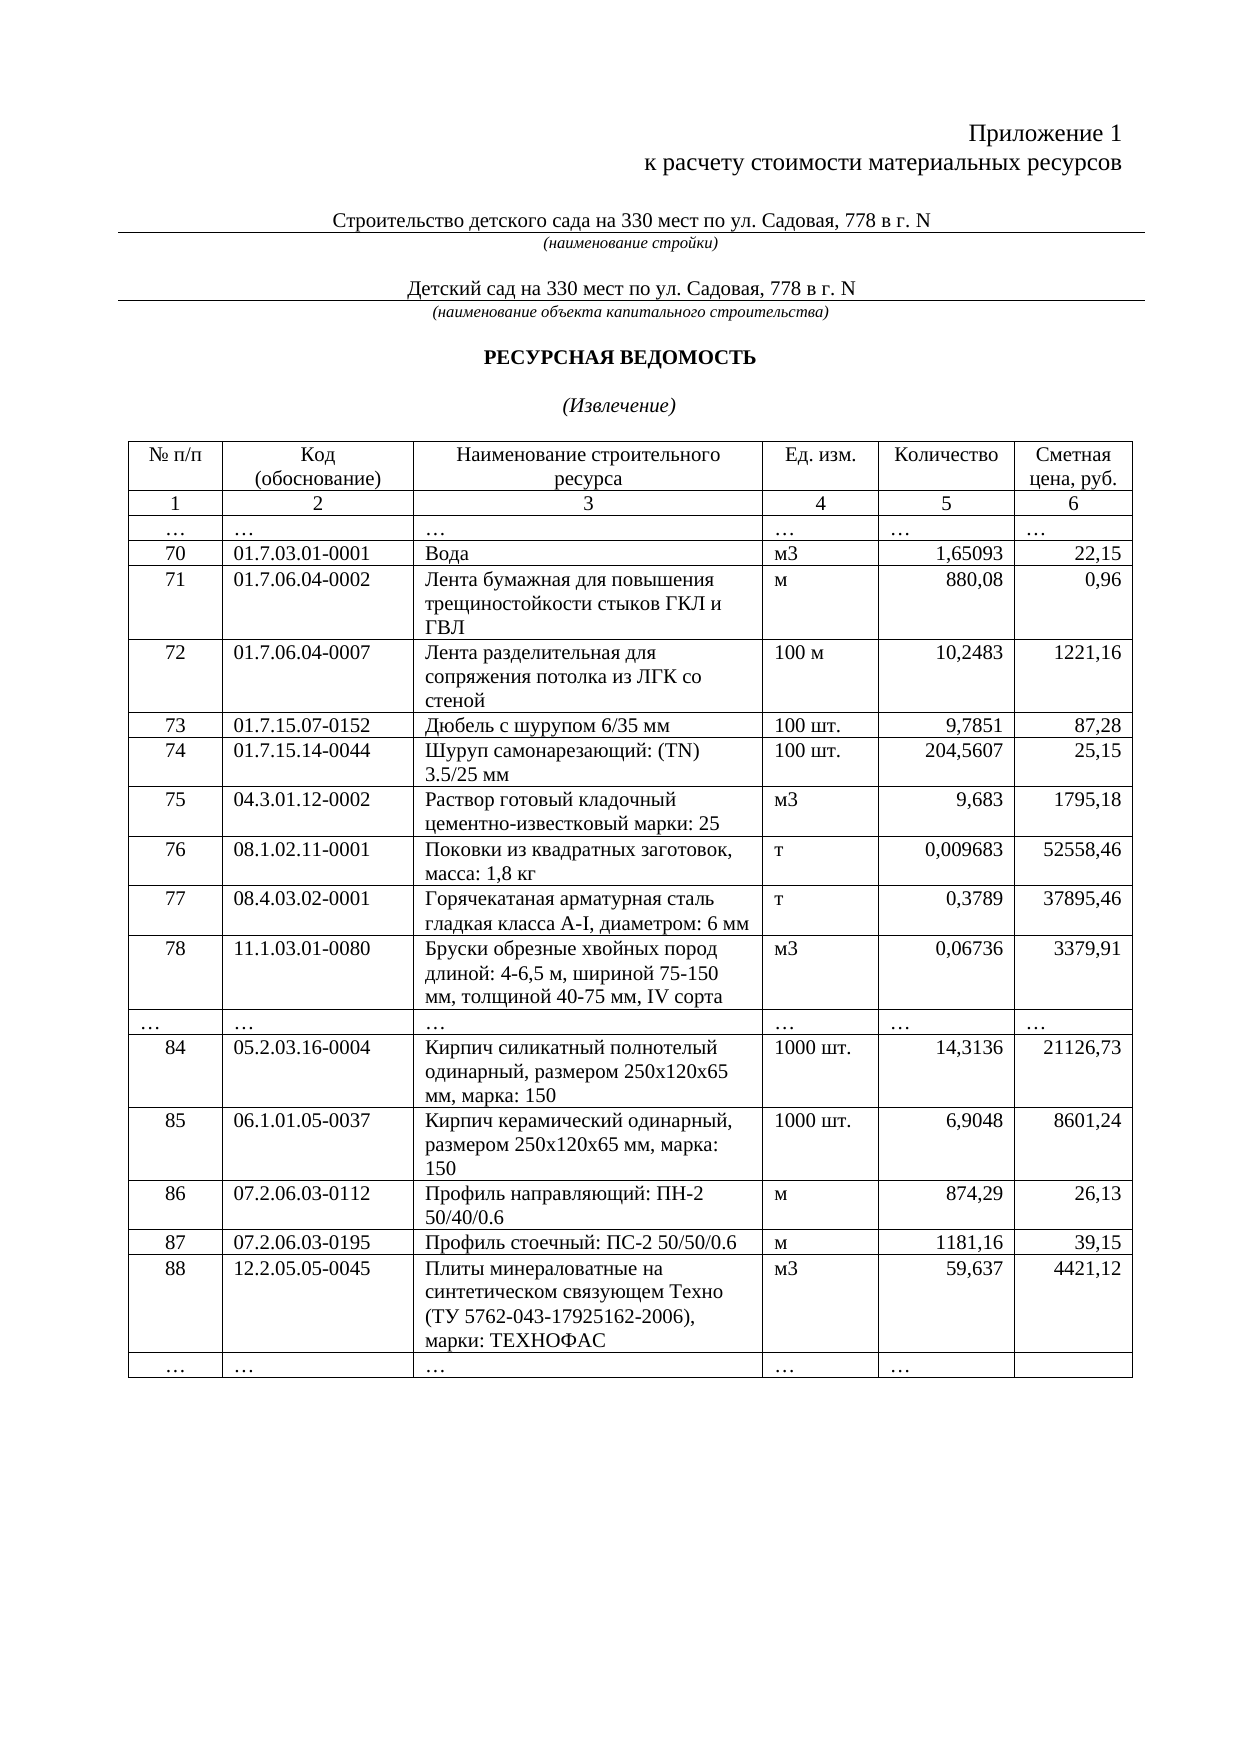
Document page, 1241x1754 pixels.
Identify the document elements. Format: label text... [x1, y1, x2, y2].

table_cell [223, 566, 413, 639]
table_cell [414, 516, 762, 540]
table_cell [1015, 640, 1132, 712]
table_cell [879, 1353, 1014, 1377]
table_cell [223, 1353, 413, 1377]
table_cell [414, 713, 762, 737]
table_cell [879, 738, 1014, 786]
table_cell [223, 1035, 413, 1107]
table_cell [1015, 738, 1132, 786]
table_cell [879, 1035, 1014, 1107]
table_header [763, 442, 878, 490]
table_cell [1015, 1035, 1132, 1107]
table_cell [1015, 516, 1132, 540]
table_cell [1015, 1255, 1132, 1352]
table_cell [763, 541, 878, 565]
text Приложение 1 к расчету стоимости материальных ресурсов [118, 118, 1122, 176]
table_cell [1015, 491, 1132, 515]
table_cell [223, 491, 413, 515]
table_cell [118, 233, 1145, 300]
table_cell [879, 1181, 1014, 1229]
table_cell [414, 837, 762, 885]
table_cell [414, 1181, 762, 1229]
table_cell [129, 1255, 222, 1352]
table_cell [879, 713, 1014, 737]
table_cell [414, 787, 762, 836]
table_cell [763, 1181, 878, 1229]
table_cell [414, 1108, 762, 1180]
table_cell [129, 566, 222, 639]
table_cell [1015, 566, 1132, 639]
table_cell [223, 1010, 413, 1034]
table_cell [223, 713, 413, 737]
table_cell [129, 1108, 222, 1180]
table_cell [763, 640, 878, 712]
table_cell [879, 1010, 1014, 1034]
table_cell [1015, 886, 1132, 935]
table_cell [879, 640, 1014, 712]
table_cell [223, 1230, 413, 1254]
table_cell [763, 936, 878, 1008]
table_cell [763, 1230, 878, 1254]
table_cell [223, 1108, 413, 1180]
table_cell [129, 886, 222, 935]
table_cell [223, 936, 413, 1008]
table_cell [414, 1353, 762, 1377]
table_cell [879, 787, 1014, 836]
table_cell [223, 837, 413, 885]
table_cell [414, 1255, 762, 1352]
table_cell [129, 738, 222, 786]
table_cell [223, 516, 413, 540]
text (Извлечение) [118, 393, 1122, 417]
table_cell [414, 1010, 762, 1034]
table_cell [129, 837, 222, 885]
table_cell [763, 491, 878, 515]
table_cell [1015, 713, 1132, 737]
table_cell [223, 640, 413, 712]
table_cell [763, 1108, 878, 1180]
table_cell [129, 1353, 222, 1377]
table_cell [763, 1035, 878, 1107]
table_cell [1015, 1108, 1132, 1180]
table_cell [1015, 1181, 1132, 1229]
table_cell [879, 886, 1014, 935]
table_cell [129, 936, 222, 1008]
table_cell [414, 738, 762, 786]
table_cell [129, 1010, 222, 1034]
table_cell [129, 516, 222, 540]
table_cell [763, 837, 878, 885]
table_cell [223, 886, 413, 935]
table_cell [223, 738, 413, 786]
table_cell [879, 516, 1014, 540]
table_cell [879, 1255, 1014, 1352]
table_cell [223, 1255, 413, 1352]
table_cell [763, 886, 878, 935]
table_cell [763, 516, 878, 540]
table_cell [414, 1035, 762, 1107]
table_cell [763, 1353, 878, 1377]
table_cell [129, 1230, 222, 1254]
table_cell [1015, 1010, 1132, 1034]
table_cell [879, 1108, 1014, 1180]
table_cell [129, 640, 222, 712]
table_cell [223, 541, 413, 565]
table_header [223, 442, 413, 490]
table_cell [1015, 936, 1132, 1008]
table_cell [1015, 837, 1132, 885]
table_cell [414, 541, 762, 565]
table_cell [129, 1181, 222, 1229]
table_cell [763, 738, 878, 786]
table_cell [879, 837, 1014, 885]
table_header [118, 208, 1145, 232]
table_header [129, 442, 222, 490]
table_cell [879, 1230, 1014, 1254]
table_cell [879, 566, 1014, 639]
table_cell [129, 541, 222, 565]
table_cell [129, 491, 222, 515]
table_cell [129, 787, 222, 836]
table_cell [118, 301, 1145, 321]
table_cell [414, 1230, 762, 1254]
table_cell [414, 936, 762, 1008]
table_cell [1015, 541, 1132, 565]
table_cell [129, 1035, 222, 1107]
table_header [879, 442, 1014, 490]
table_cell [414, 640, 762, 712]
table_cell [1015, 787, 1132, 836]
text РЕСУРСНАЯ ВЕДОМОСТЬ [118, 345, 1122, 369]
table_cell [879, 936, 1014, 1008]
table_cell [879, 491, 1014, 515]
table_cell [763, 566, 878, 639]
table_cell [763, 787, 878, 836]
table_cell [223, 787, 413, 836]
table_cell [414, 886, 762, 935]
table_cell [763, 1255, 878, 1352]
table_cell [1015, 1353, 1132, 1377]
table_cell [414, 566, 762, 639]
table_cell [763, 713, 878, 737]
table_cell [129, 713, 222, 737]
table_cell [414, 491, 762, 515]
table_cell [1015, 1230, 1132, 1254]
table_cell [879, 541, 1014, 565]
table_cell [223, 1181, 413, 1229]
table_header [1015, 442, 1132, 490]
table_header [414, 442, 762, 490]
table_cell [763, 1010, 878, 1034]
